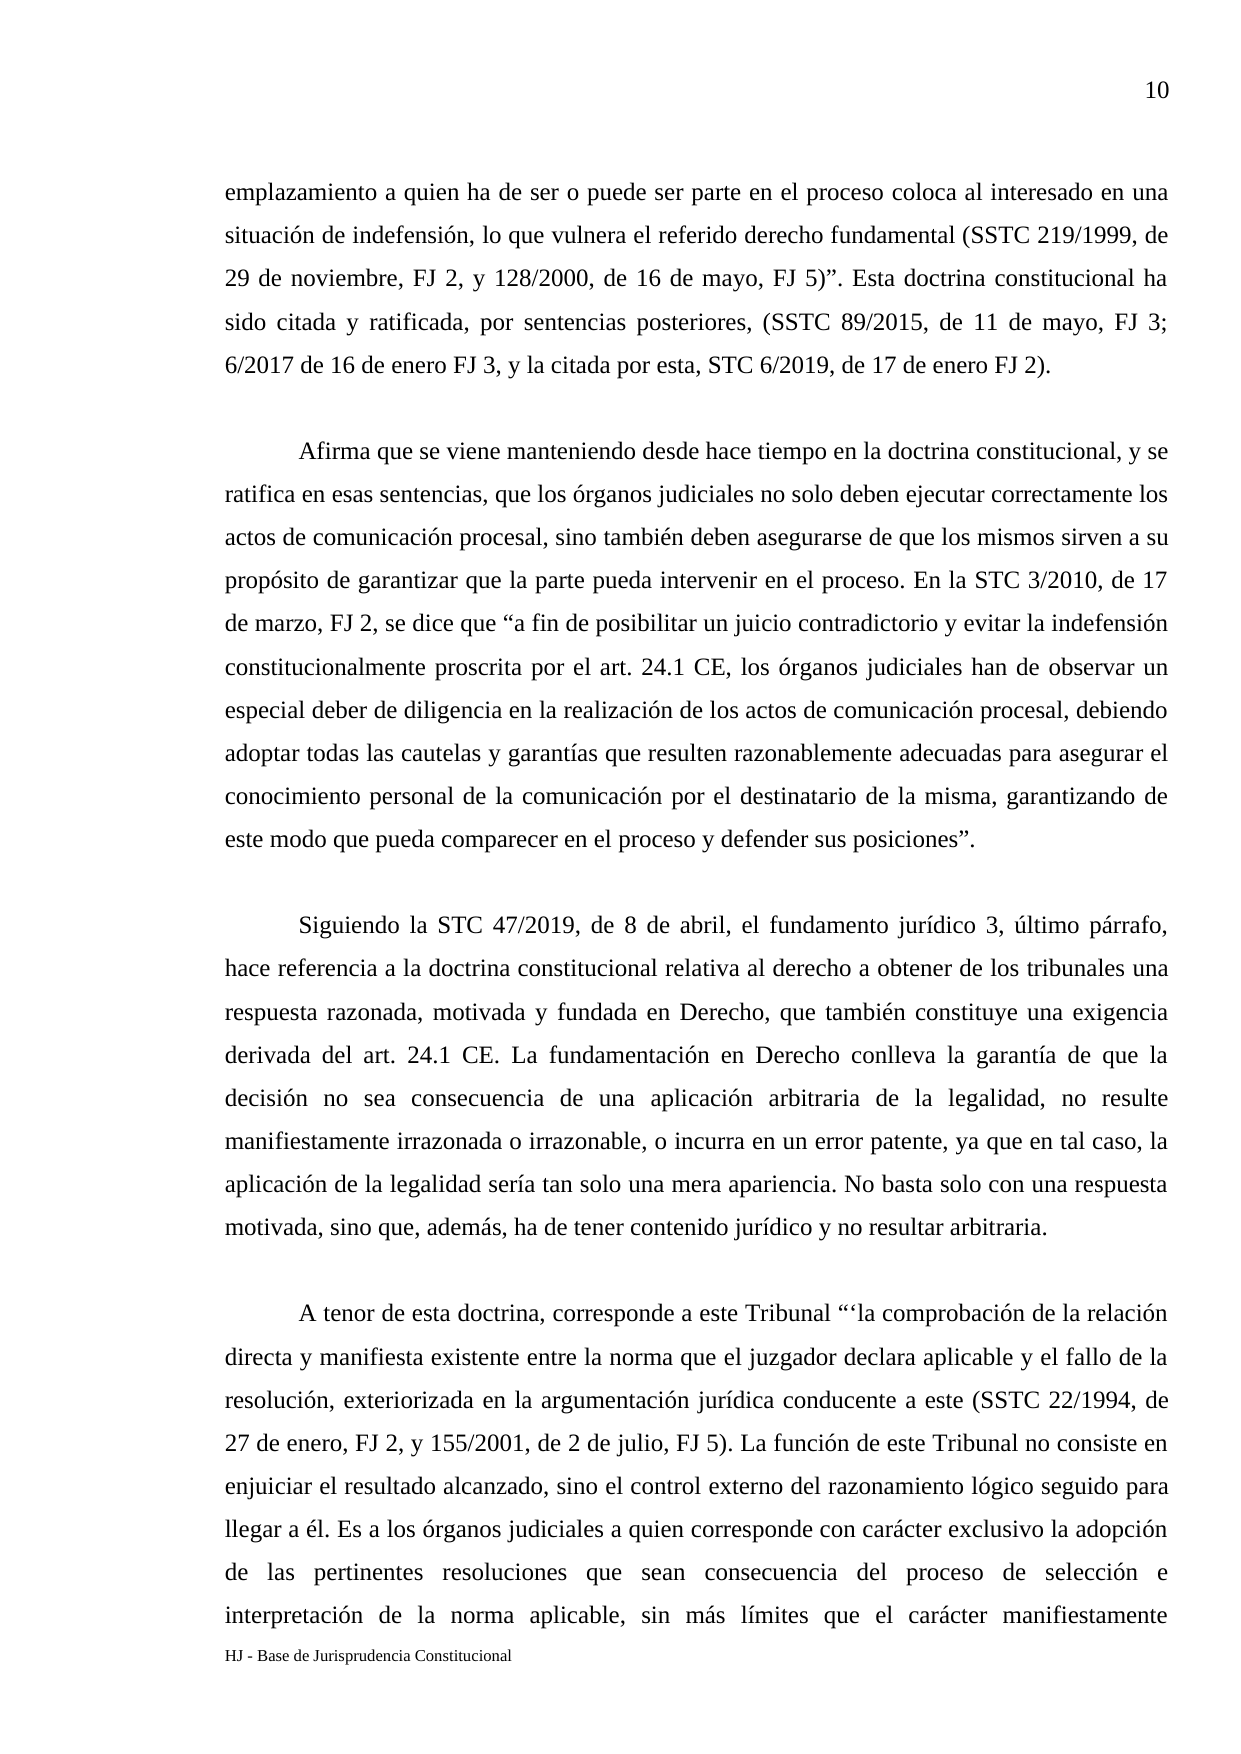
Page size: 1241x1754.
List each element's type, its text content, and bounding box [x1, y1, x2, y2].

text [224, 1298, 1169, 1629]
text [224, 177, 1169, 378]
text Afirma que se viene manteniendo desde hace tiempo en la doctrina constitucional, y se ratifica en esas sentencias, que los órganos judiciales no solo deben ejecutar correctamente los actos de comunicación procesal, sino también deben asegurarse de que los mismos sirven a su propósito de garantizar que la parte pueda intervenir en el proceso. En la STC 3/2010, de 17 de marzo, FJ 2, se dice que “a fin de posibilitar un juicio contradictorio y evitar la indefensión constitucionalmente proscrita por el art. 24.1 CE, los órganos judiciales han de observar un especial deber de diligencia en la realización de los actos de comunicación procesal, debiendo adoptar todas las cautelas y garantías que resulten razonablemente adecuadas para asegurar el conocimiento personal de la comunicación por el destinatario de la misma, garantizando de este modo que pueda comparecer en el proceso y defender sus posiciones”. [224, 436, 1169, 853]
text Siguiendo la STC 47/2019, de 8 de abril, el fundamento jurídico 3, último párrafo, hace referencia a la doctrina constitucional relativa al derecho a obtener de los tribunales una respuesta razonada, motivada y fundada en Derecho, que también constituye una exigencia derivada del art. 24.1 CE. La fundamentación en Derecho conlleva la garantía de que la decisión no sea consecuencia de una aplicación arbitraria de la legalidad, no resulte manifiestamente irrazonada o irrazonable, o incurra en un error patente, ya que en tal caso, la aplicación de la legalidad sería tan solo una mera apariencia. No basta solo con una respuesta motivada, sino que, además, ha de tener contenido jurídico y no resultar arbitraria. [224, 910, 1169, 1241]
